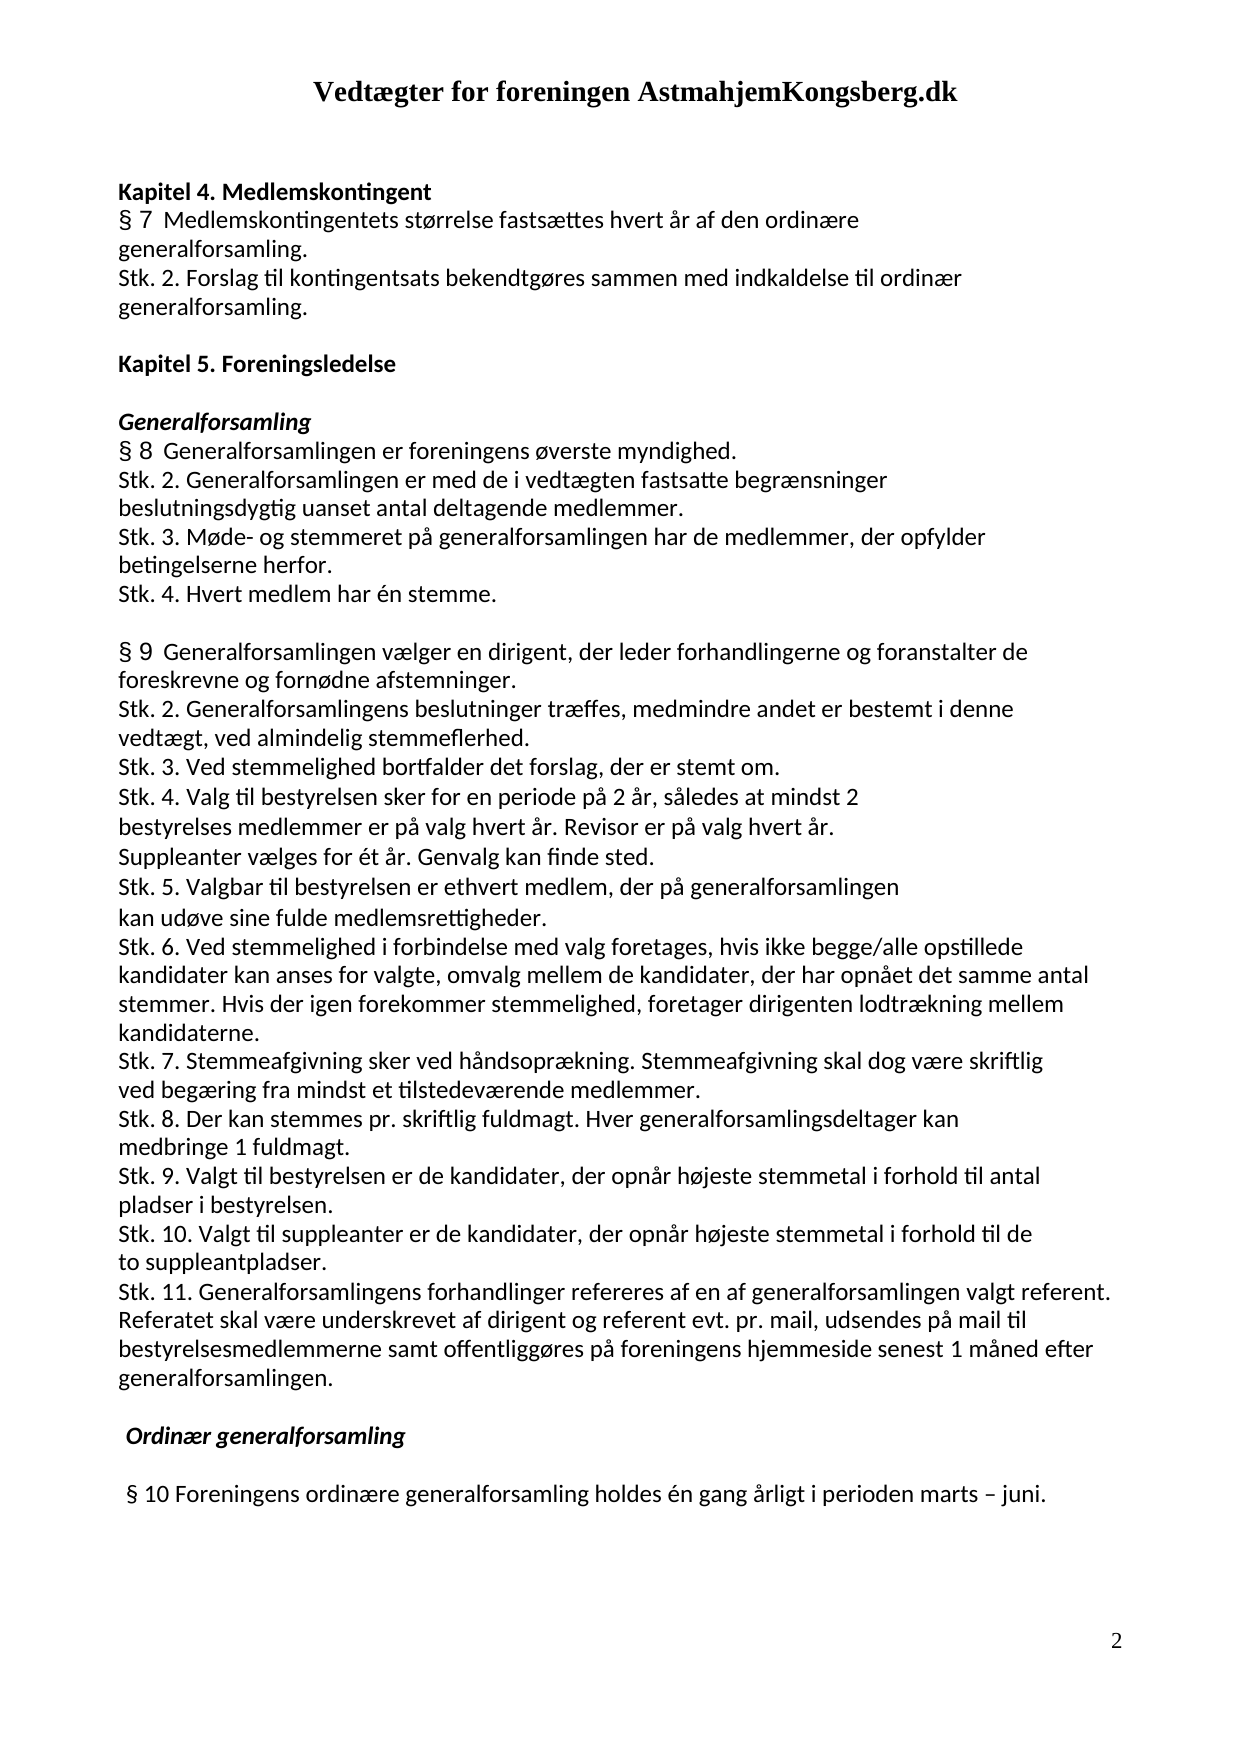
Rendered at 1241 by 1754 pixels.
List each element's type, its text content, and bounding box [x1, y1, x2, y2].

text Stk. 2. Generalforsamlingen er med de i vedtægten fastsatte begrænsninger beslutningsdygtig uanset antal deltagende medlemmer. [118, 465, 972, 523]
text Stk. 6. Ved stemmelighed i forbindelse med valg foretages, hvis ikke begge/alle opstillede kandidater kan anses for valgte, omvalg mellem de kandidater, der har opnået det samme antal stemmer. Hvis der igen forekommer stemmelighed, foretager dirigenten lodtrækning mellem kandidaterne. [118, 932, 1122, 1047]
text § 8 Generalforsamlingen er foreningens øverste myndighed. [118, 436, 1122, 465]
text Stk. 9. Valgt til bestyrelsen er de kandidater, der opnår højeste stemmetal i forhold til antal pladser i bestyrelsen. [118, 1162, 1047, 1219]
text Stk. 3. Møde- og stemmeret på generalforsamlingen har de medlemmer, der opfylder betingelserne herfor. [118, 523, 1069, 579]
text Stk. 5. Valgbar til bestyrelsen er ethvert medlem, der på generalforsamlingen kan udøve sine fulde medlemsrettigheder. [118, 872, 942, 932]
text Stk. 2. Forslag til kontingentsats bekendtgøres sammen med indkaldelse til ordinær generalforsamling. [118, 263, 1047, 321]
text Ordinær generalforsamling [126, 1422, 1122, 1450]
text Stk. 11. Generalforsamlingens forhandlinger refereres af en af generalforsamlingen valgt referent. Referatet skal være underskrevet af dirigent og referent evt. pr. mail, udsendes på mail til bestyrelsesmedlemmerne samt offentliggøres på foreningens hjemmeside senest 1 måned efter generalforsamlingen. [118, 1277, 1122, 1392]
text Kapitel 5. Foreningsledelse [118, 350, 454, 379]
text Stk. 8. Der kan stemmes pr. skriftlig fuldmagt. Hver generalforsamlingsdeltager kan medbringe 1 fuldmagt. [118, 1104, 1047, 1162]
text Stk. 4. Hvert medlem har én stemme. [118, 580, 1122, 608]
text Stk. 4. Valg til bestyrelsen sker for en periode på 2 år, således at mindst 2 bestyrelses medlemmer er på valg hvert år. Revisor er på valg hvert år. Suppleanter vælges for ét år. Genvalg kan finde sted. [118, 781, 942, 872]
text Kapitel 4. Medlemskontingent [118, 177, 1122, 206]
text Stk. 3. Ved stemmelighed bortfalder det forslag, der er stemt om. [118, 752, 1122, 781]
text Generalforsamling [118, 408, 454, 436]
text Stk. 7. Stemmeafgivning sker ved håndsoprækning. Stemmeafgivning skal dog være skriftlig ved begæring fra mindst et tilstedeværende medlemmer. [118, 1047, 1062, 1104]
text § 10 Foreningens ordinære generalforsamling holdes én gang årligt i perioden marts – juni. [126, 1480, 1092, 1508]
list Generalforsamlingen vælger en dirigent, der leder forhandlingerne og foranstalter de foreskrevne og fornødne afstemninger. [118, 637, 1122, 694]
text Stk. 10. Valgt til suppleanter er de kandidater, der opnår højeste stemmetal i forhold til de to suppleantpladser. [118, 1219, 1047, 1277]
text § 7 Medlemskontingentets størrelse fastsættes hvert år af den ordinære generalforsamling. [118, 206, 942, 263]
text Stk. 2. Generalforsamlingens beslutninger træffes, medmindre andet er bestemt i denne vedtægt, ved almindelig stemmeflerhed. [118, 694, 1099, 752]
